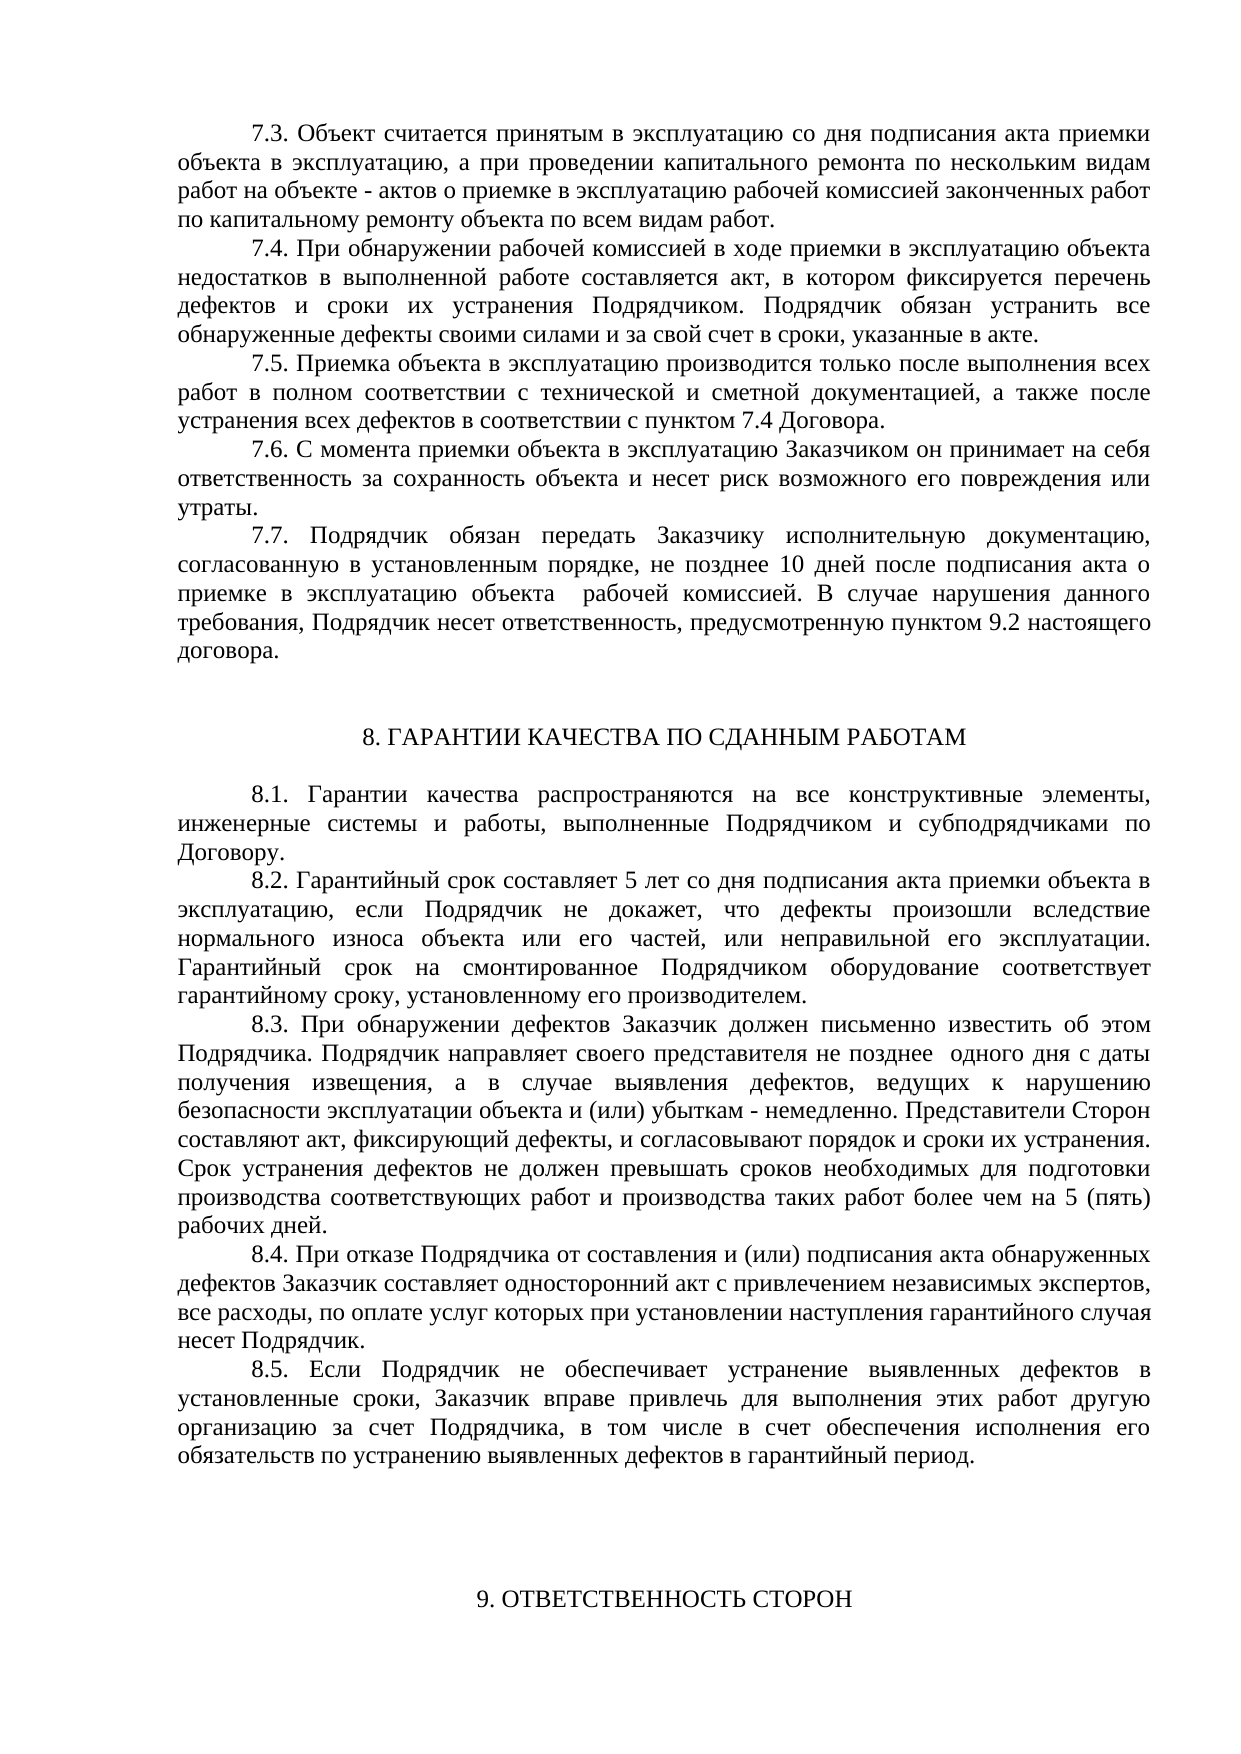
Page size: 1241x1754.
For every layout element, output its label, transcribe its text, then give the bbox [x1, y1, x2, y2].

text 7.6. С момента приемки объекта в эксплуатацию Заказчиком он принимает на себя ответственность за сохранность объекта и несет риск возможного его повреждения или утраты. [177, 434, 1152, 521]
text 7.7. Подрядчик обязан передать Заказчику исполнительную документацию, согласованную в установленным порядке, не позднее 10 дней после подписания акта о приемке в эксплуатацию объекта рабочей комиссией. В случае нарушения данного требования, Подрядчик несет ответственность, предусмотренную пунктом 9.2 настоящего договора. [177, 521, 1152, 664]
text 9. ОТВЕТСТВЕННОСТЬ СТОРОН [177, 1584, 1152, 1613]
text 8.2. Гарантийный срок составляет 5 лет со дня подписания акта приемки объекта в эксплуатацию, если Подрядчик не докажет, что дефекты произошли вследствие нормального износа объекта или его частей, или неправильной его эксплуатации. Гарантийный срок на смонтированное Подрядчиком оборудование соответствует гарантийному сроку, установленному его производителем. [177, 866, 1152, 1009]
text 7.3. Объект считается принятым в эксплуатацию со дня подписания акта приемки объекта в эксплуатацию, а при проведении капитального ремонта по нескольким видам работ на объекте - актов о приемке в эксплуатацию рабочей комиссией законченных работ по капитальному ремонту объекта по всем видам работ. [177, 118, 1152, 233]
text 8.4. При отказе Подрядчика от составления и (или) подписания акта обнаруженных дефектов Заказчик составляет односторонний акт с привлечением независимых экспертов, все расходы, по оплате услуг которых при установлении наступления гарантийного случая несет Подрядчик. [177, 1239, 1152, 1354]
text 8.5. Если Подрядчик не обеспечивает устранение выявленных дефектов в установленные сроки, Заказчик вправе привлечь для выполнения этих работ другую организацию за счет Подрядчика, в том числе в счет обеспечения исполнения его обязательств по устранению выявленных дефектов в гарантийный период. [177, 1354, 1152, 1469]
text 7.5. Приемка объекта в эксплуатацию производится только после выполнения всех работ в полном соответствии с технической и сметной документацией, а также после устранения всех дефектов в соответствии с пунктом 7.4 Договора. [177, 348, 1152, 434]
text 8.1. Гарантии качества распространяются на все конструктивные элементы, инженерные системы и работы, выполненные Подрядчиком и субподрядчиками по Договору. [177, 779, 1152, 866]
text 8. ГАРАНТИИ КАЧЕСТВА ПО СДАННЫМ РАБОТАМ [177, 722, 1152, 751]
text 7.4. При обнаружении рабочей комиссией в ходе приемки в эксплуатацию объекта недостатков в выполненной работе составляется акт, в котором фиксируется перечень дефектов и сроки их устранения Подрядчиком. Подрядчик обязан устранить все обнаруженные дефекты своими силами и за свой счет в сроки, указанные в акте. [177, 233, 1152, 348]
text 8.3. При обнаружении дефектов Заказчик должен письменно известить об этом Подрядчика. Подрядчик направляет своего представителя не позднее одного дня с даты получения извещения, а в случае выявления дефектов, ведущих к нарушению безопасности эксплуатации объекта и (или) убыткам - немедленно. Представители Сторон составляют акт, фиксирующий дефекты, и согласовывают порядок и сроки их устранения. Срок устранения дефектов не должен превышать сроков необходимых для подготовки производства соответствующих работ и производства таких работ более чем на 5 (пять) рабочих дней. [177, 1009, 1152, 1239]
